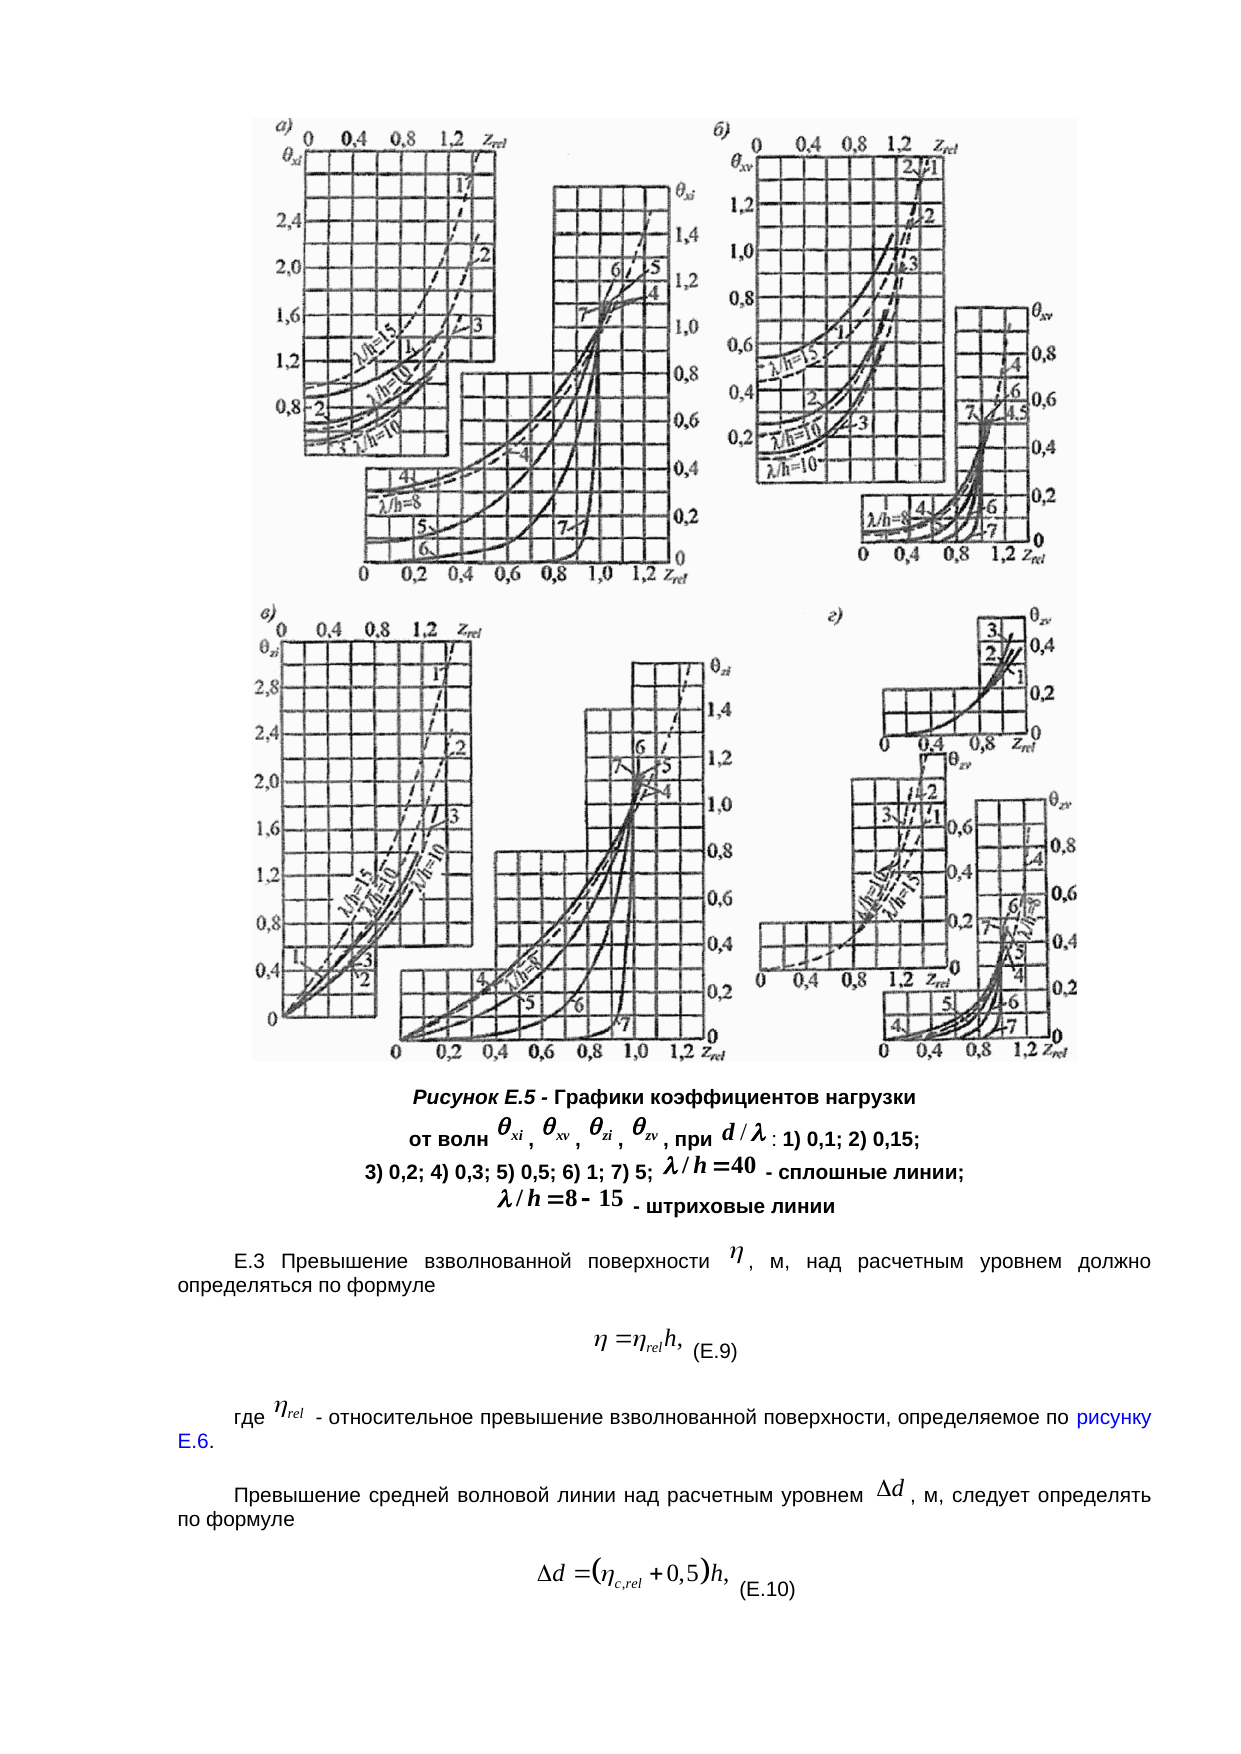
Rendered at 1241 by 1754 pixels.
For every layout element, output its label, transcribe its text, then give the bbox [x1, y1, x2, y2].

text Рисунок Е.5 - Графики коэффициентов нагрузки [177, 1085, 1152, 1109]
text 3) 0,2; 4) 0,3; 5) 0,5; 6) 1; 7) 5; - сплошные линии; [177, 1151, 1152, 1184]
text (Е.9) [177, 1321, 1152, 1363]
text - штриховые линии [177, 1184, 1152, 1217]
text Превышение средней волновой линии над расчетным уровнем , м, следует определять по формуле [177, 1474, 1152, 1531]
text (Е.10) [177, 1555, 1152, 1601]
picture [251, 118, 1078, 1062]
text Е.3 Превышение взволнованной поверхности , м, над расчетным уровнем должно определяться по формуле [177, 1241, 1152, 1297]
text от волн , , , , при : 1) 0,1; 2) 0,15; [177, 1109, 1152, 1151]
text где - относительное превышение взволнованной поверхности, определяемое по рисунку Е.6. [177, 1387, 1152, 1453]
